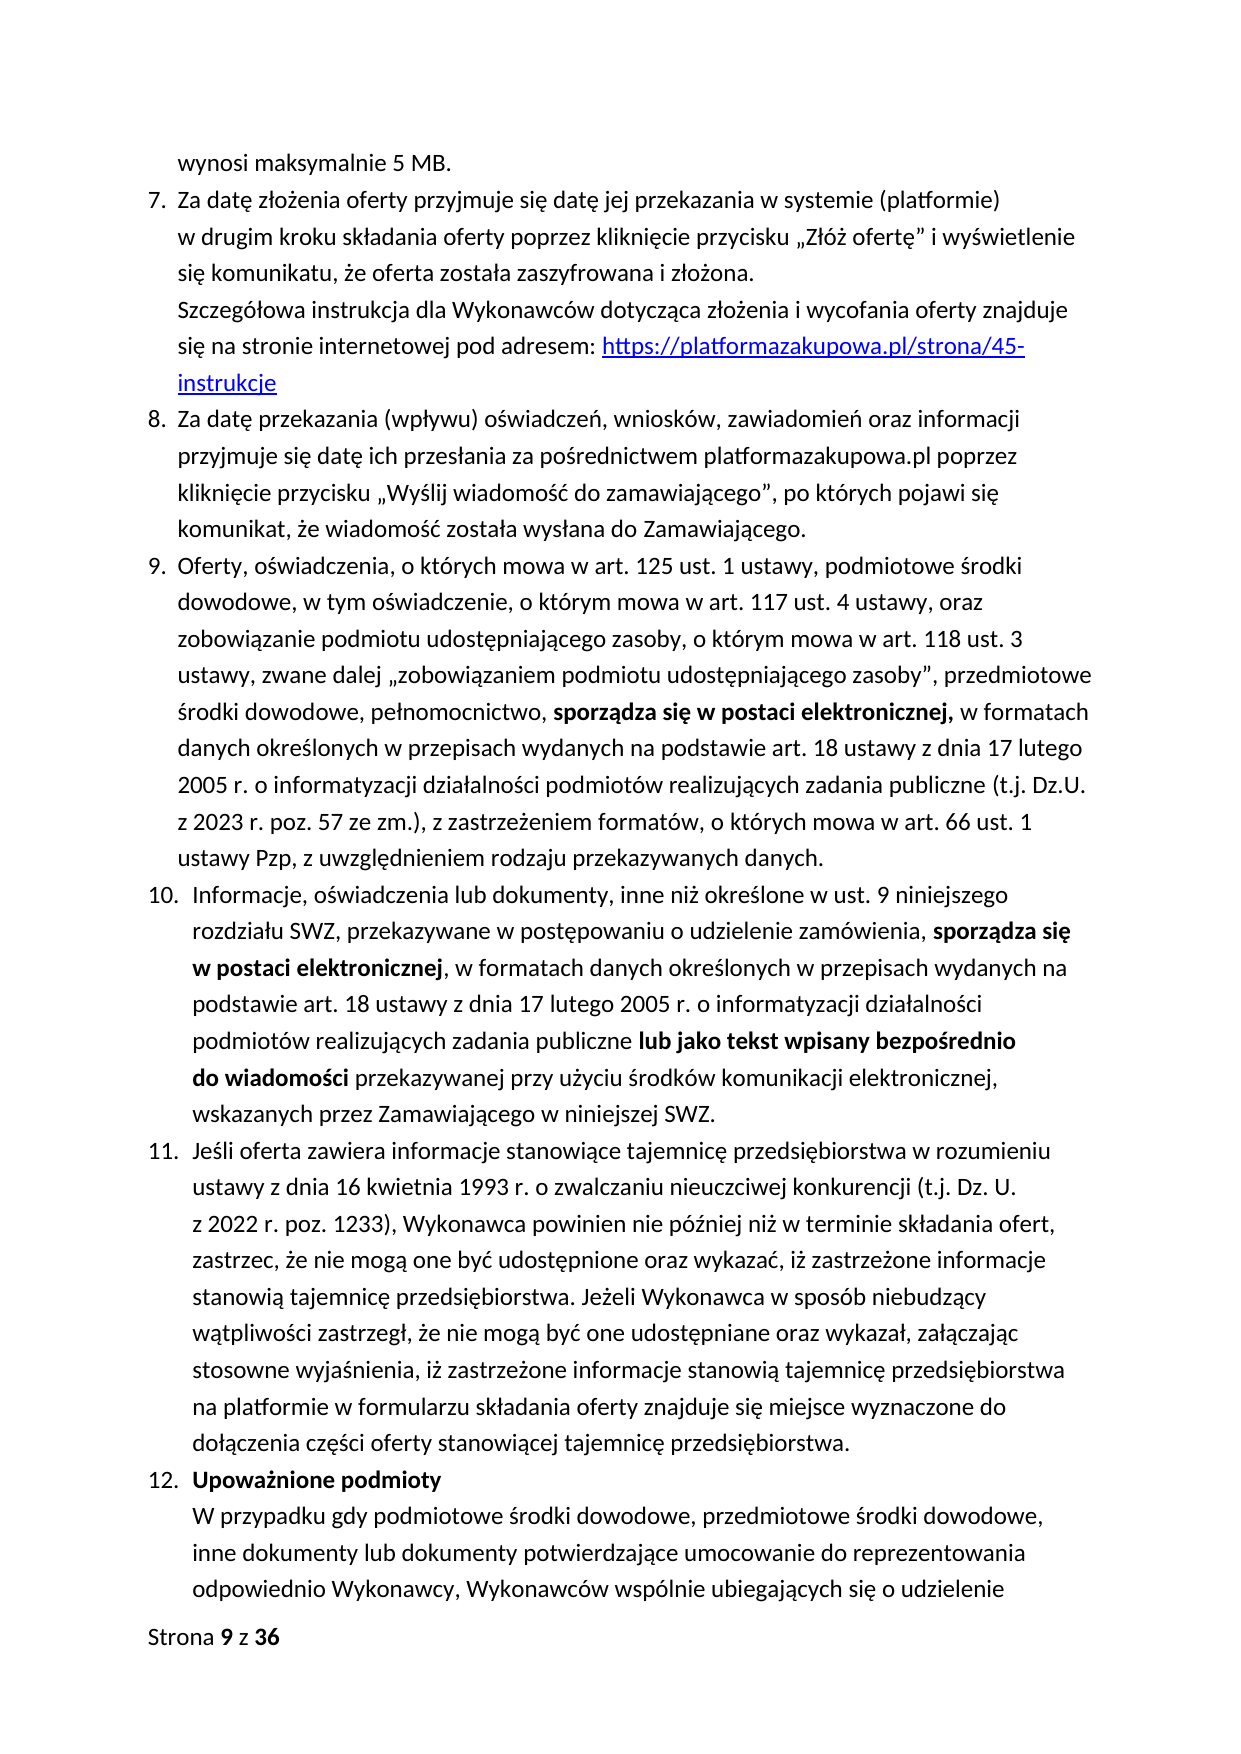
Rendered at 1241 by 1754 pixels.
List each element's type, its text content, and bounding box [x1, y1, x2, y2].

list Za datę przekazania (wpływu) oświadczeń, wniosków, zawiadomień oraz informacji przyjmuje się datę ich przesłania za pośrednictwem platformazakupowa.pl poprzez kliknięcie przycisku „Wyślij wiadomość do zamawiającego”, po których pojawi się komunikat, że wiadomość została wysłana do Zamawiającego. [148, 403, 1093, 544]
list Oferty, oświadczenia, o których mowa w art. 125 ust. 1 ustawy, podmiotowe środki dowodowe, w tym oświadczenie, o którym mowa w art. 117 ust. 4 ustawy, oraz zobowiązanie podmiotu udostępniającego zasoby, o którym mowa w art. 118 ust. 3 ustawy, zwane dalej „zobowiązaniem podmiotu udostępniającego zasoby”, przedmiotowe środki dowodowe, pełnomocnictwo, sporządza się w postaci elektronicznej, w formatach danych określonych w przepisach wydanych na podstawie art. 18 ustawy z dnia 17 lutego 2005 r. o informatyzacji działalności podmiotów realizujących zadania publiczne (t.j. Dz.U. z 2023 r. poz. 57 ze zm.), z zastrzeżeniem formatów, o których mowa w art. 66 ust. 1 ustawy Pzp, z uwzględnieniem rodzaju przekazywanych danych. [148, 550, 1093, 873]
list Upoważnione podmioty [148, 1464, 1093, 1494]
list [148, 148, 1093, 178]
list Szczegółowa instrukcja dla Wykonawców dotycząca złożenia i wycofania oferty znajduje się na stronie internetowej pod adresem: https://platformazakupowa.pl/strona/45-instrukcje [177, 294, 1093, 397]
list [192, 1500, 1093, 1604]
list Jeśli oferta zawiera informacje stanowiące tajemnicę przedsiębiorstwa w rozumieniu ustawy z dnia 16 kwietnia 1993 r. o zwalczaniu nieuczciwej konkurencji (t.j. Dz. U. z 2022 r. poz. 1233), Wykonawca powinien nie później niż w terminie składania ofert, zastrzec, że nie mogą one być udostępnione oraz wykazać, iż zastrzeżone informacje stanowią tajemnicę przedsiębiorstwa. Jeżeli Wykonawca w sposób niebudzący wątpliwości zastrzegł, że nie mogą być one udostępniane oraz wykazał, załączając stosowne wyjaśnienia, iż zastrzeżone informacje stanowią tajemnicę przedsiębiorstwa na platformie w formularzu składania oferty znajduje się miejsce wyznaczone do dołączenia części oferty stanowiącej tajemnicę przedsiębiorstwa. [148, 1135, 1093, 1458]
list Za datę złożenia oferty przyjmuje się datę jej przekazania w systemie (platformie) w drugim kroku składania oferty poprzez kliknięcie przycisku „Złóż ofertę” i wyświetlenie się komunikatu, że oferta została zaszyfrowana i złożona. [148, 184, 1093, 288]
list Informacje, oświadczenia lub dokumenty, inne niż określone w ust. 9 niniejszego rozdziału SWZ, przekazywane w postępowaniu o udzielenie zamówienia, sporządza się w postaci elektronicznej, w formatach danych określonych w przepisach wydanych na podstawie art. 18 ustawy z dnia 17 lutego 2005 r. o informatyzacji działalności podmiotów realizujących zadania publiczne lub jako tekst wpisany bezpośrednio do wiadomości przekazywanej przy użyciu środków komunikacji elektronicznej, wskazanych przez Zamawiającego w niniejszej SWZ. [148, 879, 1093, 1129]
